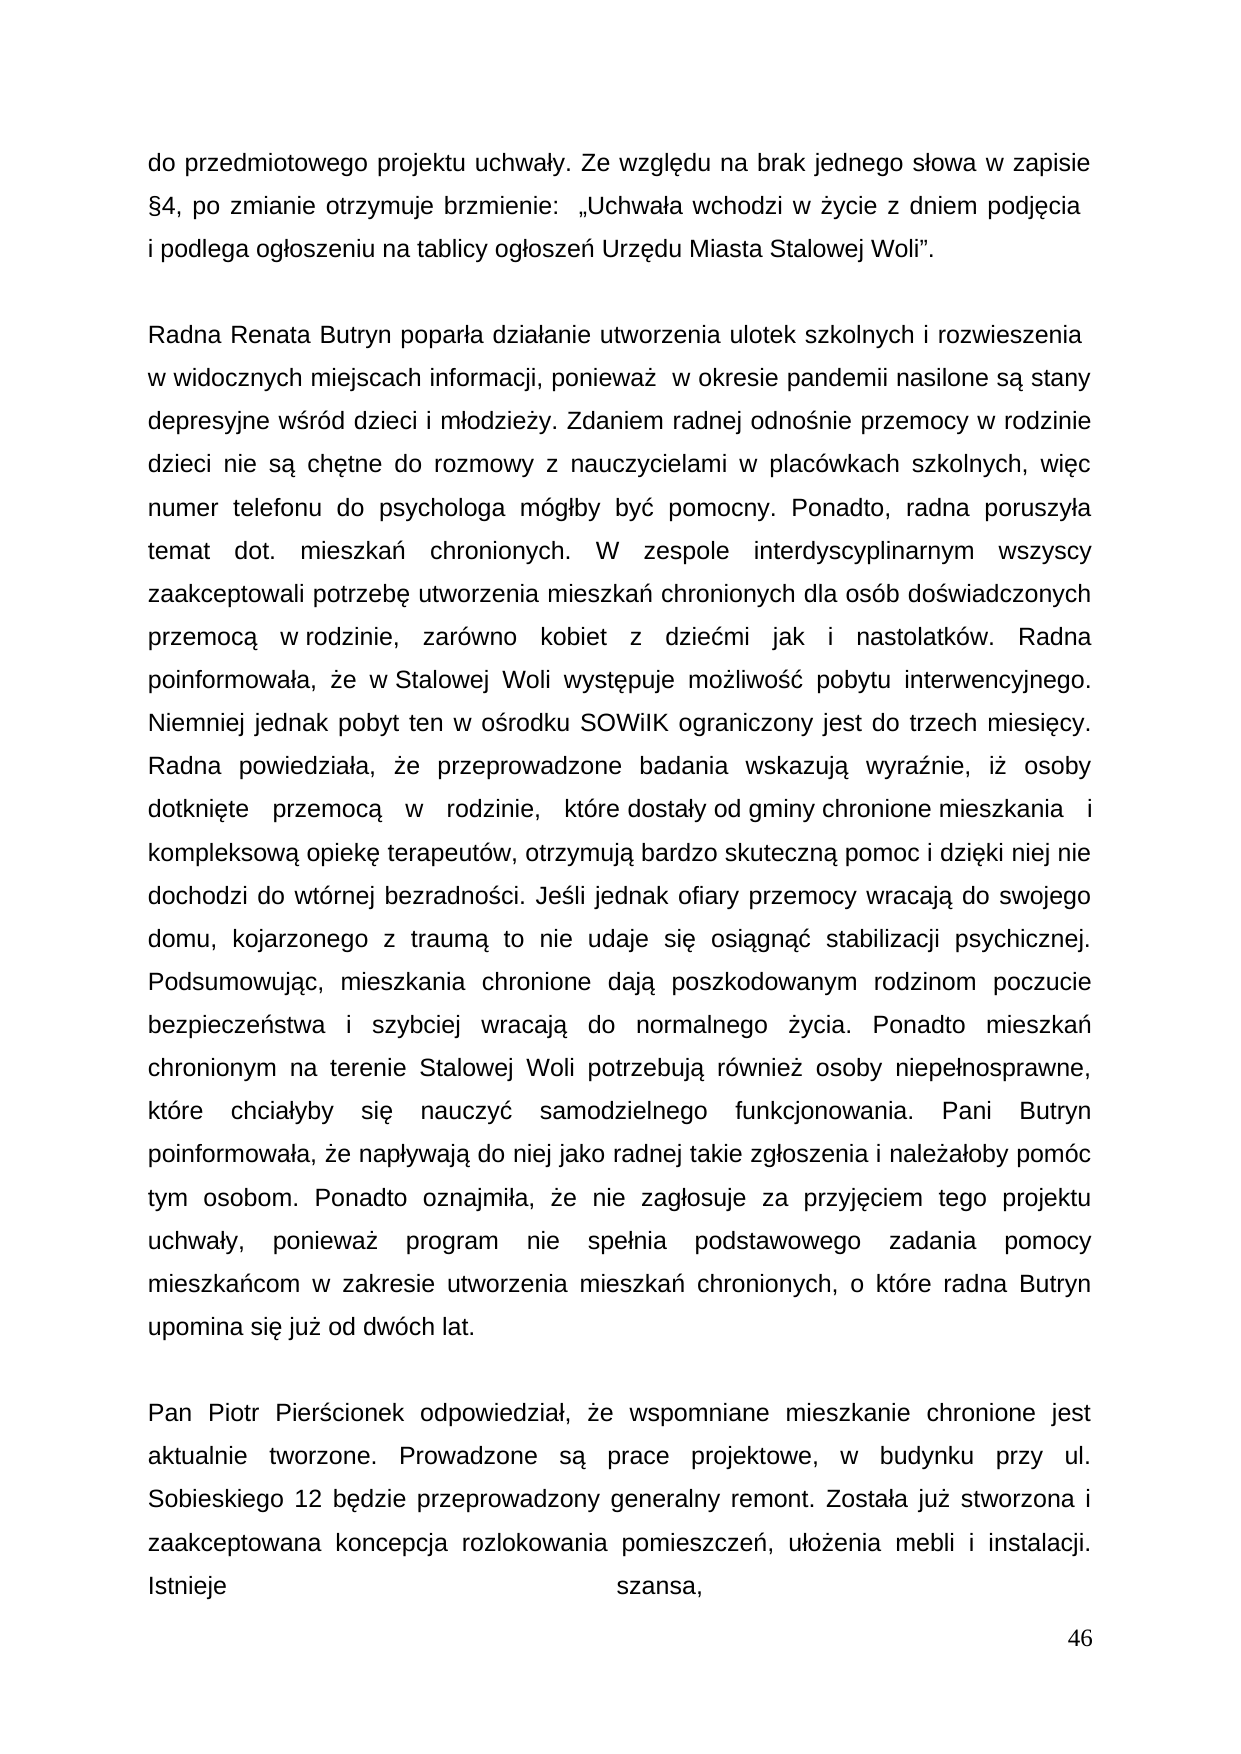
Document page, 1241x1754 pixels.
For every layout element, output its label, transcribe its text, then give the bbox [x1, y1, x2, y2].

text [148, 1398, 1093, 1599]
text Radna Renata Butryn poparła działanie utworzenia ulotek szkolnych i rozwieszenia w widocznych miejscach informacji, ponieważ w okresie pandemii nasilone są stany depresyjne wśród dzieci i młodzieży. Zdaniem radnej odnośnie przemocy w rodzinie dzieci nie są chętne do rozmowy z nauczycielami w placówkach szkolnych, więc numer telefonu do psychologa mógłby być pomocny. Ponadto, radna poruszyła temat dot. mieszkań chronionych. W zespole interdyscyplinarnym wszyscy zaakceptowali potrzebę utworzenia mieszkań chronionych dla osób doświadczonych przemocą w rodzinie, zarówno kobiet z dziećmi jak i nastolatków. Radna poinformowała, że w Stalowej Woli występuje możliwość pobytu interwencyjnego. Niemniej jednak pobyt ten w ośrodku SOWiIK ograniczony jest do trzech miesięcy. Radna powiedziała, że przeprowadzone badania wskazują wyraźnie, iż osoby dotknięte przemocą w rodzinie, które dostały od gminy chronione mieszkania i kompleksową opiekę terapeutów, otrzymują bardzo skuteczną pomoc i dzięki niej nie dochodzi do wtórnej bezradności. Jeśli jednak ofiary przemocy wracają do swojego domu, kojarzonego z traumą to nie udaje się osiągnąć stabilizacji psychicznej. Podsumowując, mieszkania chronione dają poszkodowanym rodzinom poczucie bezpieczeństwa i szybciej wracają do normalnego życia. Ponadto mieszkań chronionym na terenie Stalowej Woli potrzebują również osoby niepełnosprawne, które chciałyby się nauczyć samodzielnego funkcjonowania. Pani Butryn poinformowała, że napływają do niej jako radnej takie zgłoszenia i należałoby pomóc tym osobom. Ponadto oznajmiła, że nie zagłosuje za przyjęciem tego projektu uchwały, ponieważ program nie spełnia podstawowego zadania pomocy mieszkańcom w zakresie utworzenia mieszkań chronionych, o które radna Butryn upomina się już od dwóch lat. [148, 320, 1093, 1341]
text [148, 148, 1093, 263]
